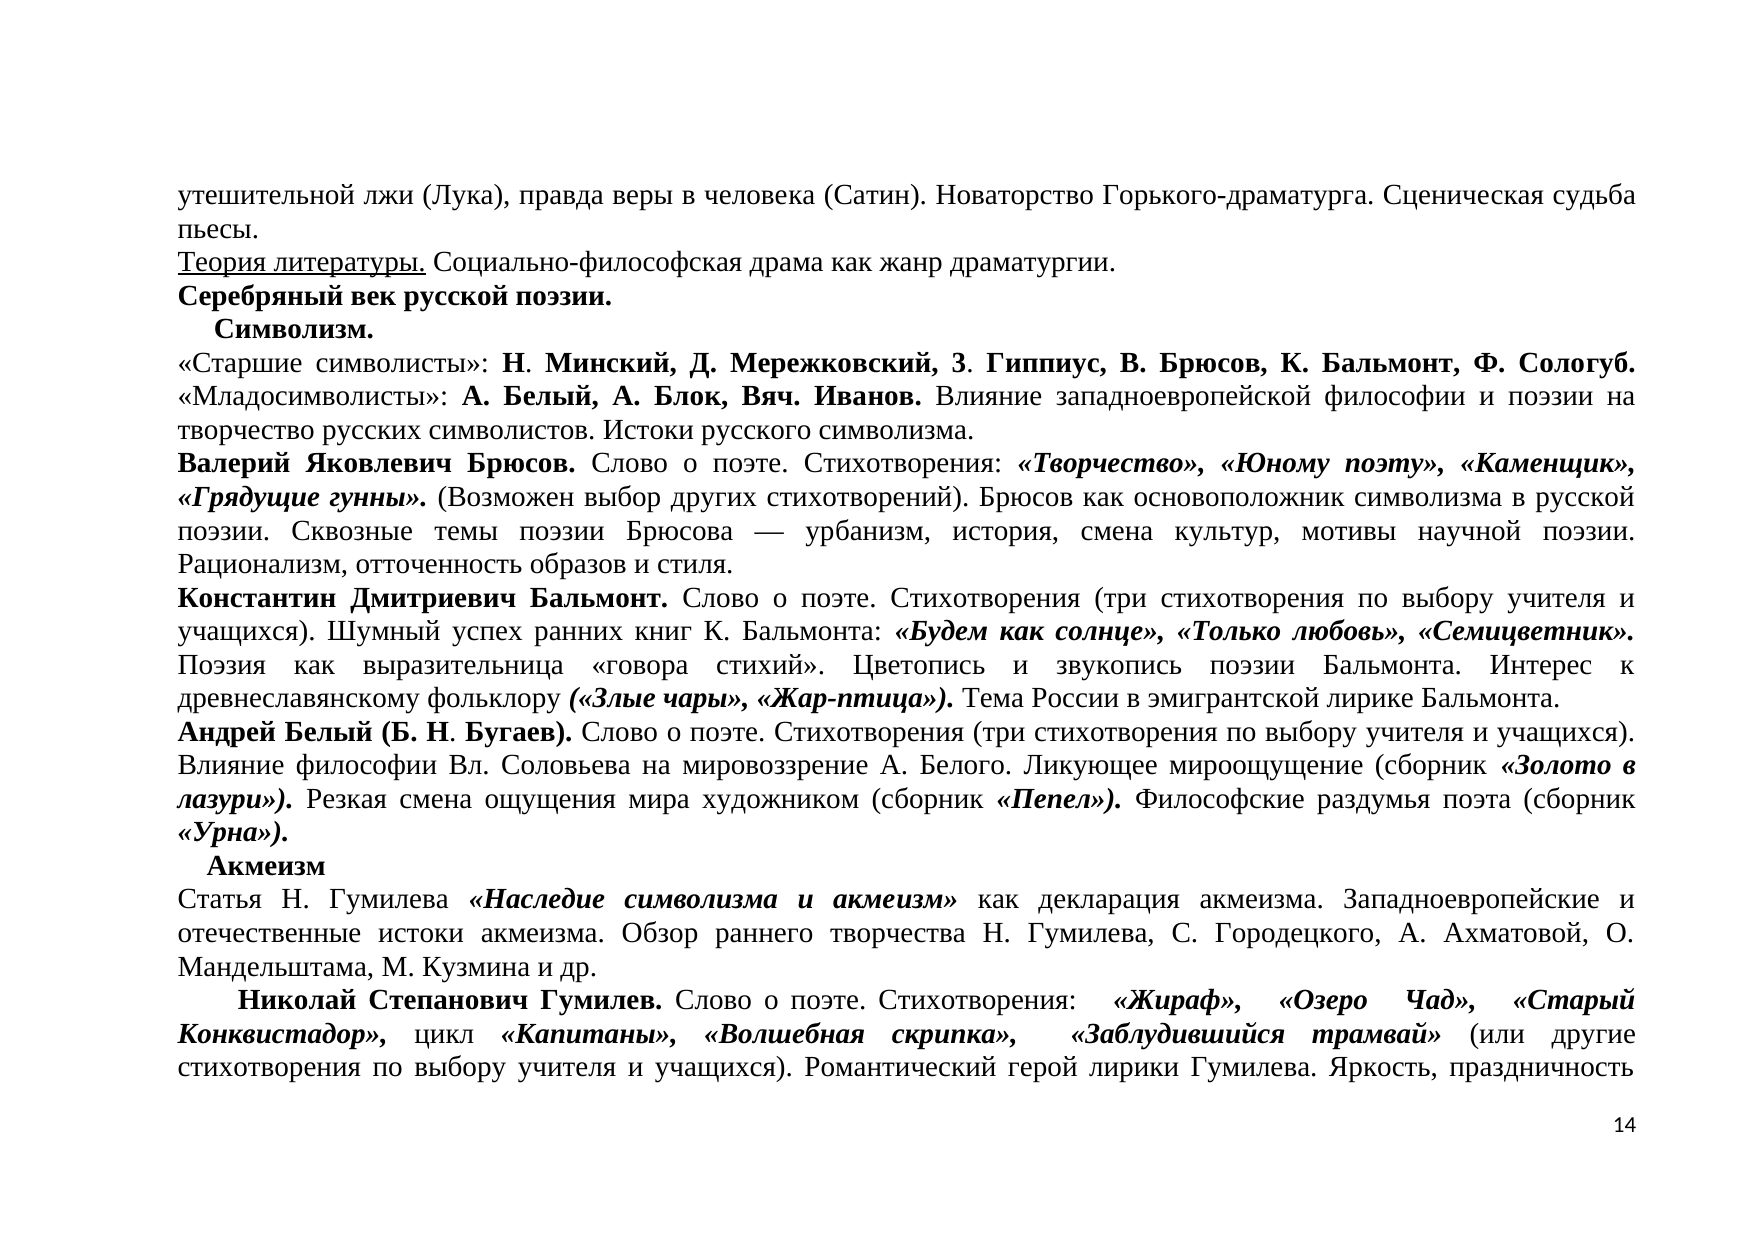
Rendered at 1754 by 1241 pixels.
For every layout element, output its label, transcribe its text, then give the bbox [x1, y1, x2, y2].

text «Старшие символисты»: Н. Минский, Д. Мережковский, 3. Гиппиус, В. Брюсов, К. Бальмонт, Ф. Сологуб. «Младосимволисты»: А. Белый, А. Блок, Вяч. Иванов. Влияние западноевропейской философии и поэзии на творчество русских символистов. Истоки русского символизма. [177, 345, 1636, 446]
text Символизм. [177, 311, 1636, 345]
text Андрей Белый (Б. Н. Бугаев). Слово о поэте. Стихотворения (три стихотворения по выбору учителя и учащихся). Влияние философии Вл. Соловьева на мировоззрение А. Белого. Ликующее мироощущение (сборник «Золото в лазури»). Резкая смена ощущения мира художником (сборник «Пепел»). Философские раздумья поэта (сборник «Урна»). [177, 714, 1636, 848]
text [177, 177, 1636, 244]
text Статья Н. Гумилева «Наследие символизма и акмеизм» как декларация акмеизма. Западноевропейские и отечественные истоки акмеизма. Обзор раннего творчества Н. Гумилева, С. Городецкого, А. Ахматовой, О. Мандельштама, М. Кузмина и др. [177, 882, 1636, 982]
text Серебряный век русской поэзии. [177, 278, 1636, 311]
text Константин Дмитриевич Бальмонт. Слово о поэте. Стихотворения (три стихотворения по выбору учителя и учащихся). Шумный успех ранних книг К. Бальмонта: «Будем как солнце», «Только любовь», «Семицветник». Поэзия как выразительница «говора стихий». Цветопись и звукопись поэзии Бальмонта. Интерес к древнеславянскому фольклору («Злые чары», «Жар-птица»). Тема России в эмигрантской лирике Бальмонта. [177, 580, 1636, 714]
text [177, 982, 1636, 1083]
text Валерий Яковлевич Брюсов. Слово о поэте. Стихотворения: «Творчество», «Юному поэту», «Каменщик», «Грядущие гунны». (Возможен выбор других стихотворений). Брюсов как основоположник символизма в русской поэзии. Сквозные темы поэзии Брюсова — урбанизм, история, смена культур, мотивы научной поэзии. Рационализм, отточенность образов и стиля. [177, 446, 1636, 580]
text Теория литературы. Социально-философская драма как жанр драматургии. [177, 244, 1636, 278]
text Акмеизм [177, 848, 1636, 882]
